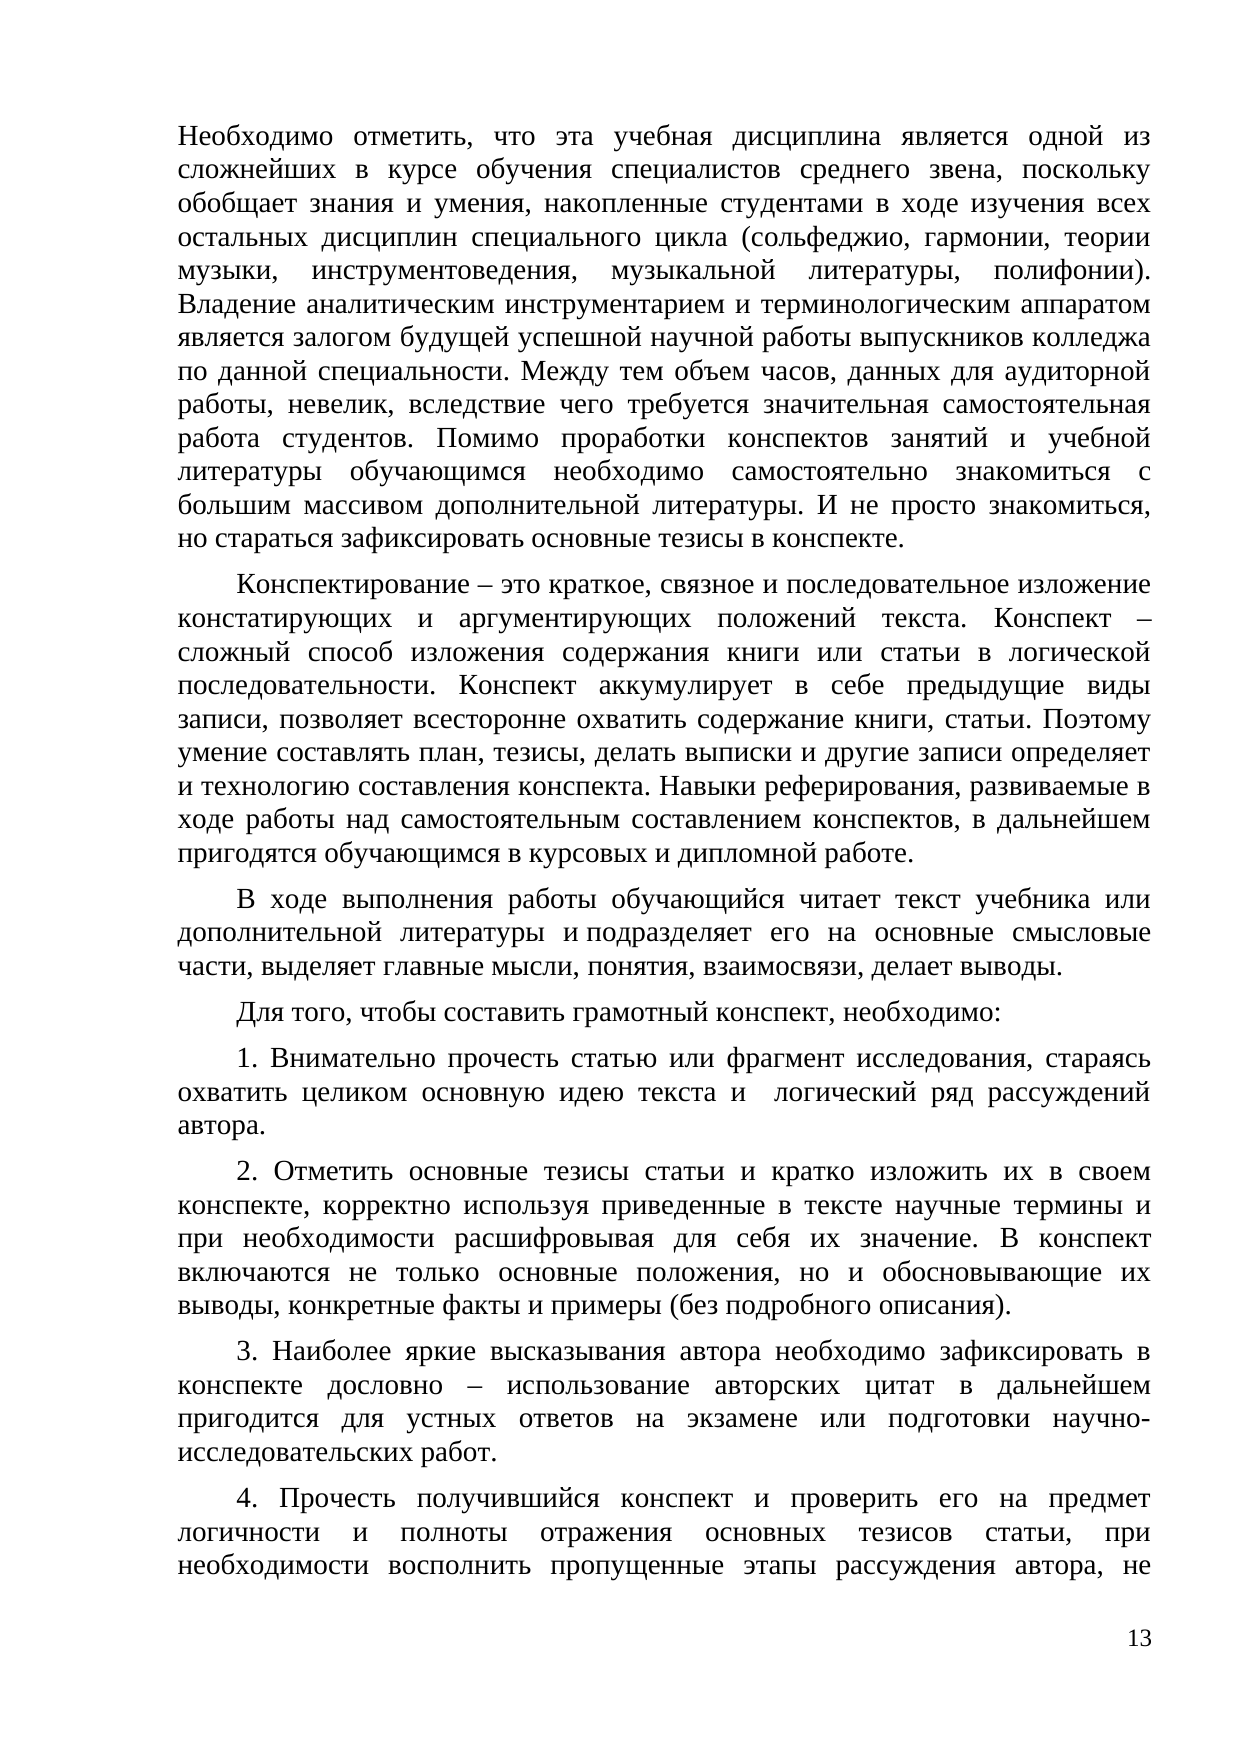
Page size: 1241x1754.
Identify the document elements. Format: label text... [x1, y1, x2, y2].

text Для того, чтобы составить грамотный конспект, необходимо: [177, 994, 1152, 1028]
text Конспектирование – это краткое, связное и последовательное изложение констатирующих и аргументирующих положений текста. Конспект – сложный способ изложения содержания книги или статьи в логической последовательности. Конспект аккумулирует в себе предыдущие виды записи, позволяет всесторонне охватить содержание книги, статьи. Поэтому умение составлять план, тезисы, делать выписки и другие записи определяет и технологию составления конспекта. Навыки реферирования, развиваемые в ходе работы над самостоятельным составлением конспектов, в дальнейшем пригодятся обучающимся в курсовых и дипломной работе. [177, 567, 1152, 868]
text 3. Наиболее яркие высказывания автора необходимо зафиксировать в конспекте дословно – использование авторских цитат в дальнейшем пригодится для устных ответов на экзамене или подготовки научно-исследовательских работ. [177, 1333, 1152, 1468]
text 2. Отметить основные тезисы статьи и кратко изложить их в своем конспекте, корректно используя приведенные в тексте научные термины и при необходимости расшифровывая для себя их значение. В конспект включаются не только основные положения, но и обосновывающие их выводы, конкретные факты и примеры (без подробного описания). [177, 1153, 1152, 1321]
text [177, 1480, 1152, 1581]
text В ходе выполнения работы обучающийся читает текст учебника или дополнительной литературы и подразделяет его на основные смысловые части, выделяет главные мысли, понятия, взаимосвязи, делает выводы. [177, 881, 1152, 948]
text 1. Внимательно прочесть статью или фрагмент исследования, стараясь охватить целиком основную идею текста и логический ряд рассуждений автора. [177, 1040, 1152, 1141]
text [177, 118, 1152, 554]
text В ходе выполнения работы обучающийся читает текст учебника или дополнительной литературы и подразделяет его на основные смысловые части, выделяет главные мысли, понятия, взаимосвязи, делает выводы. [587, 948, 1152, 982]
